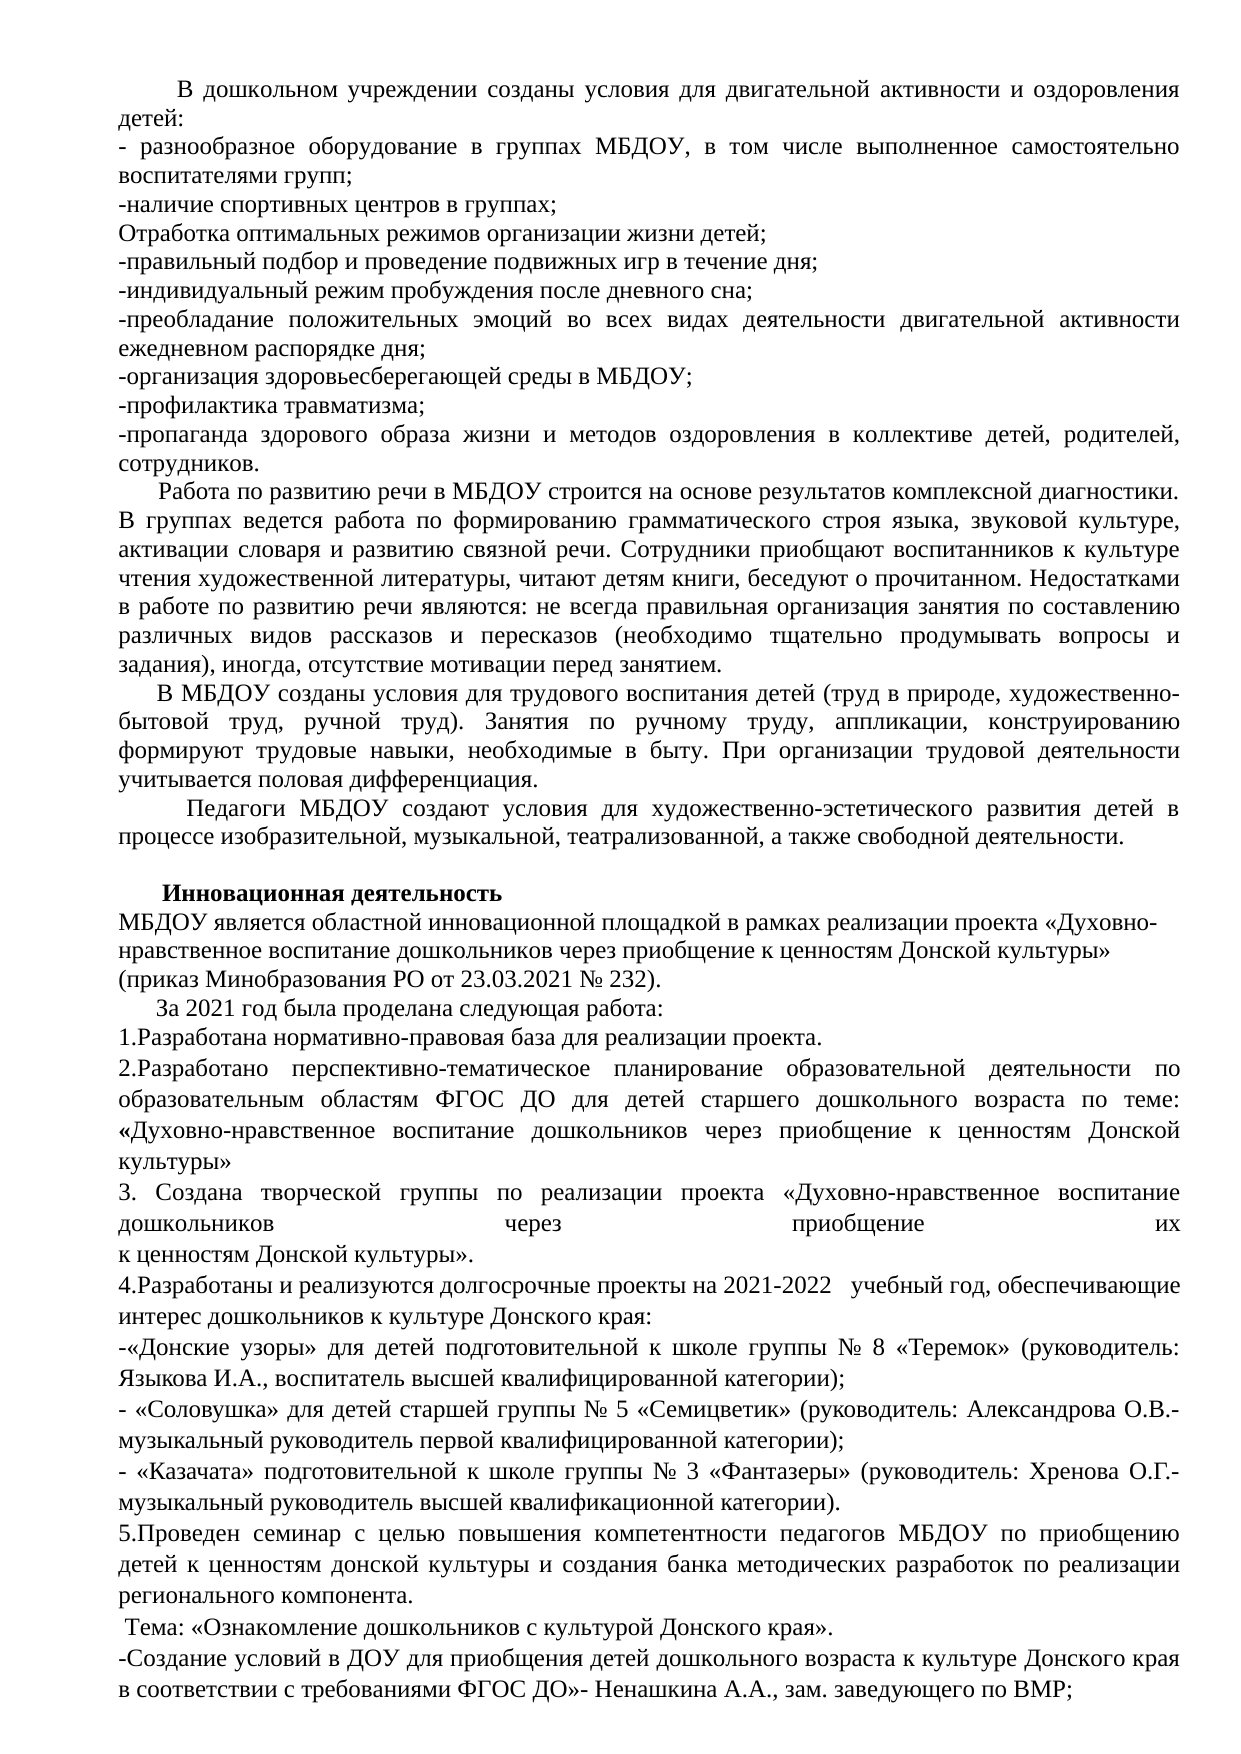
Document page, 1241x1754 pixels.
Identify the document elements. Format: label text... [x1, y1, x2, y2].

text Инновационная деятельность МБДОУ является областной инновационной площадкой в рамках реализации проекта «Духовно- нравственное воспитание дошкольников через приобщение к ценностям Донской культуры» (приказ Минобразования РО от 23.03.2021 № 232). [118, 878, 1181, 993]
text Работа по развитию речи в МБДОУ строится на основе результатов комплексной диагностики. В группах ведется работа по формированию грамматического строя языка, звуковой культуре, активации словаря и развитию связной речи. Сотрудники приобщают воспитанников к культуре чтения художественной литературы, читают детям книги, беседуют о прочитанном. Недостатками в работе по развитию речи являются: не всегда правильная организация занятия по составлению различных видов рассказов и пересказов (необходимо тщательно продумывать вопросы и задания), иногда, отсутствие мотивации перед занятием. [118, 476, 1181, 678]
text За 2021 год была проделана следующая работа: [118, 993, 1181, 1022]
text В дошкольном учреждении созданы условия для двигательной активности и оздоровления детей: [118, 74, 1181, 131]
text -наличие спортивных центров в группах; [118, 189, 1181, 218]
text -преобладание положительных эмоций во всех видах деятельности двигательной активности ежедневном распорядке дня; [118, 304, 1181, 361]
text - разнообразное оборудование в группах МБДОУ, в том числе выполненное самостоятельно воспитателями групп; [118, 131, 1181, 189]
text 5.Проведен семинар с целью повышения компетентности педагогов МБДОУ по приобщению детей к ценностям донской культуры и создания банка методических разработок по реализации регионального компонента. [118, 1518, 1181, 1609]
text -индивидуальный режим пробуждения после дневного сна; [118, 275, 1181, 304]
text В МБДОУ созданы условия для трудового воспитания детей (труд в природе, художественно-бытовой труд, ручной труд). Занятия по ручному труду, аппликации, конструированию формируют трудовые навыки, необходимые в быту. При организации трудовой деятельности учитывается половая дифференциация. [118, 678, 1181, 793]
text 2.Разработано перспективно-тематическое планирование образовательной деятельности по образовательным областям ФГОС ДО для детей старшего дошкольного возраста по теме: «Духовно-нравственное воспитание дошкольников через приобщение к ценностям Донской культуры» [118, 1053, 1181, 1175]
text - «Соловушка» для детей старшей группы № 5 «Семицветик» (руководитель: Александрова О.В.-музыкальный руководитель первой квалифицированной категории); [118, 1394, 1181, 1454]
text -Создание условий в ДОУ для приобщения детей дошкольного возраста к культуре Донского края в соответствии с требованиями ФГОС ДО»- Ненашкина А.А., зам. заведующего по ВМР; [118, 1643, 1181, 1702]
text Отработка оптимальных режимов организации жизни детей; [118, 218, 1181, 246]
text 4.Разработаны и реализуются долгосрочные проекты на 2021-2022 учебный год, обеспечивающие интерес дошкольников к культуре Донского края: [118, 1270, 1181, 1330]
text -пропаганда здорового образа жизни и методов оздоровления в коллективе детей, родителей, сотрудников. [118, 419, 1181, 476]
text -организация здоровьесберегающей среды в МБДОУ; [118, 361, 1181, 390]
text 3. Создана творческой группы по реализации проекта «Духовно-нравственное воспитание дошкольников через приобщение их к ценностям Донской культуры». [118, 1177, 1181, 1268]
text Тема: «Ознакомление дошкольников с культурой Донского края». [118, 1612, 1181, 1640]
text 1.Разработана нормативно-правовая база для реализации проекта. [118, 1022, 1181, 1051]
text - «Казачата» подготовительной к школе группы № 3 «Фантазеры» (руководитель: Хренова О.Г.-музыкальный руководитель высшей квалификационной категории). [118, 1456, 1181, 1516]
text -«Донские узоры» для детей подготовительной к школе группы № 8 «Теремок» (руководитель: Языкова И.А., воспитатель высшей квалифицированной категории); [118, 1332, 1181, 1392]
text -правильный подбор и проведение подвижных игр в течение дня; [118, 246, 1181, 275]
text Педагоги МБДОУ создают условия для художественно-эстетического развития детей в процессе изобразительной, музыкальной, театрализованной, а также свободной деятельности. [118, 793, 1181, 850]
text -профилактика травматизма; [118, 390, 1181, 419]
